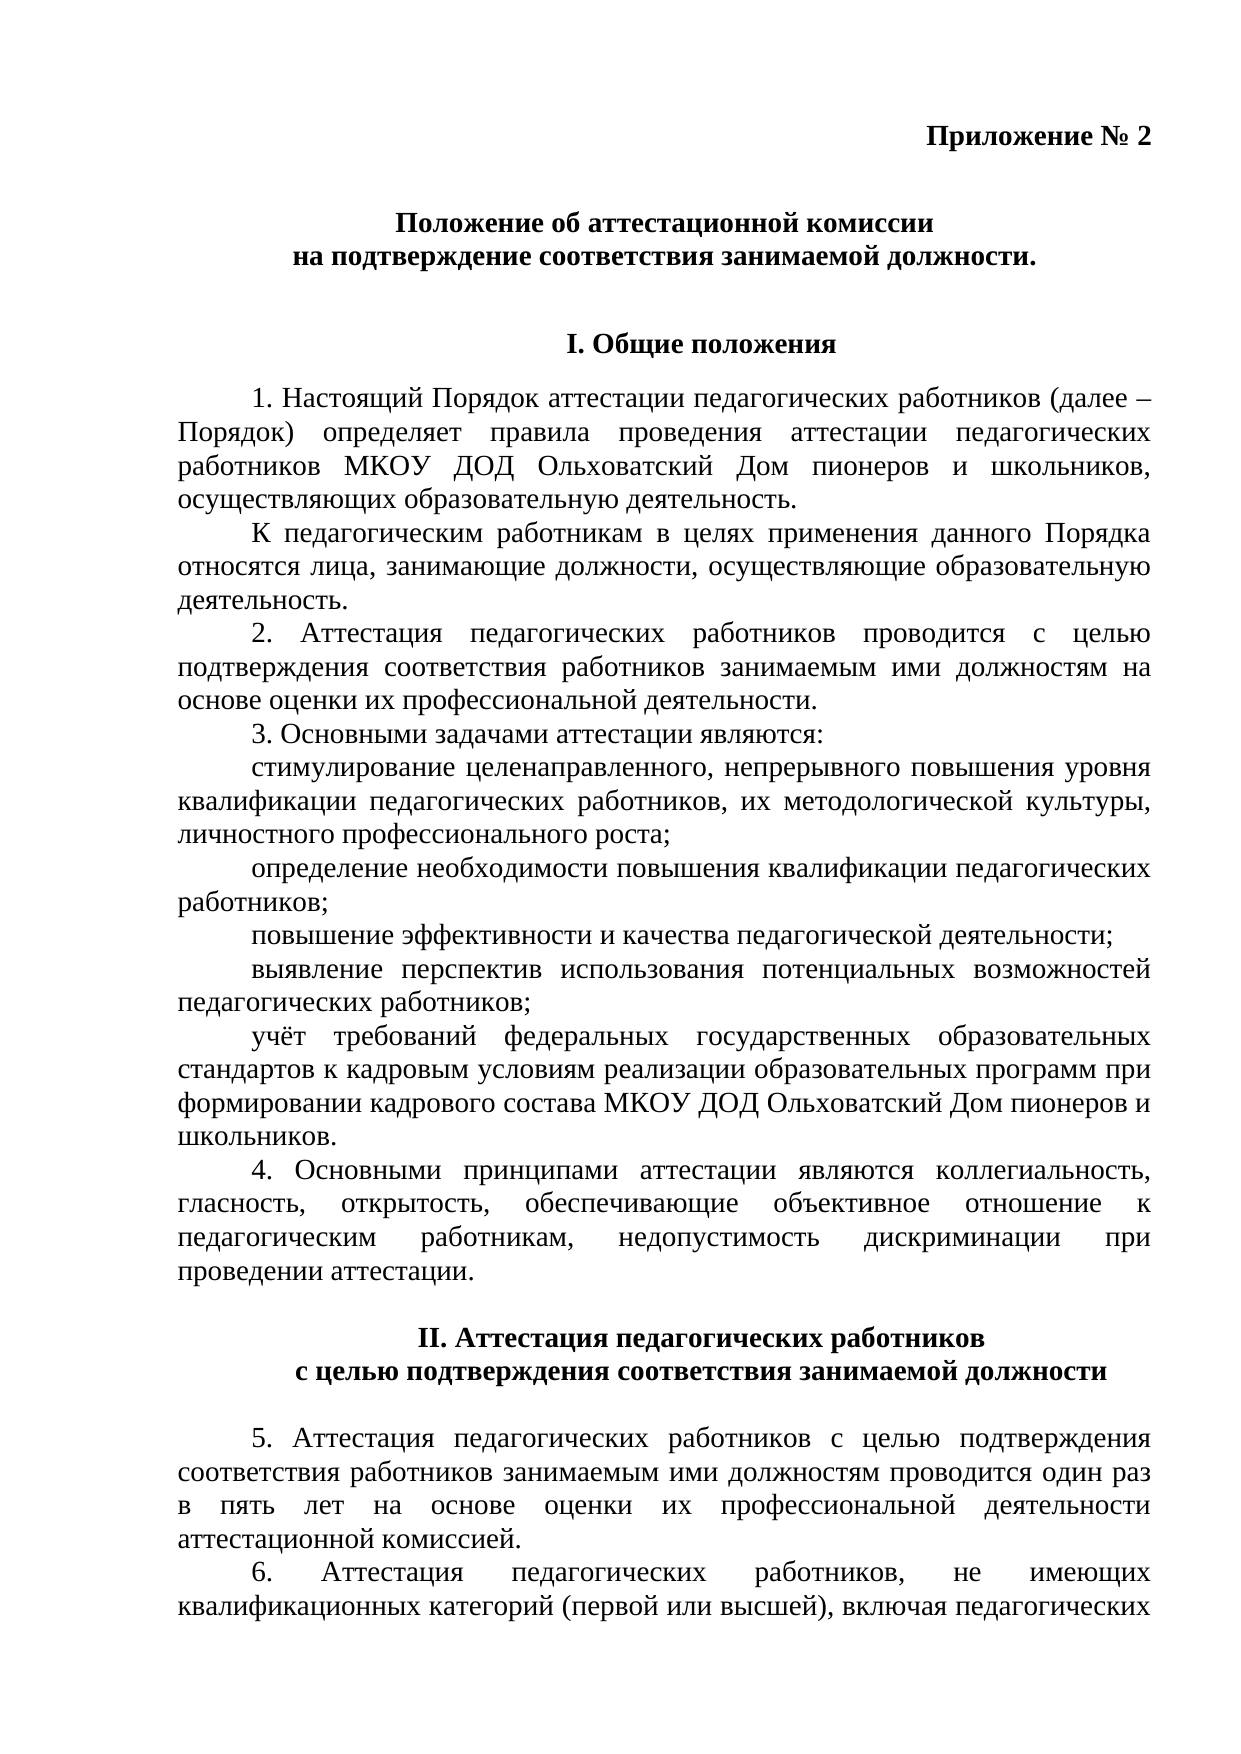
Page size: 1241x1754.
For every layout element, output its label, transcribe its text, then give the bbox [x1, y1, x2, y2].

text 1. Настоящий Порядок аттестации педагогических работников (далее – Порядок) определяет правила проведения аттестации педагогических работников МКОУ ДОД Ольховатский Дом пионеров и школьников, осуществляющих образовательную деятельность. [177, 381, 1152, 515]
text 5. Аттестация педагогических работников с целью подтверждения соответствия работников занимаемым ими должностям проводится один раз в пять лет на основе оценки их профессиональной деятельности аттестационной комиссией. [177, 1420, 1152, 1554]
text стимулирование целенаправленного, непрерывного повышения уровня квалификации педагогических работников, их методологической культуры, личностного профессионального роста; [177, 749, 1152, 850]
text II. Аттестация педагогических работников [177, 1320, 1152, 1353]
text выявление перспектив использования потенциальных возможностей педагогических работников; [177, 951, 1152, 1018]
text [177, 1554, 1152, 1622]
text Положение об аттестационной комиссии [177, 205, 1152, 238]
text I. Общие положения [177, 326, 1152, 360]
text определение необходимости повышения квалификации педагогических работников; [177, 850, 1152, 917]
text повышение эффективности и качества педагогической деятельности; [177, 917, 1152, 951]
text на подтверждение соответствия занимаемой должности. [177, 238, 1152, 272]
text 4. Основными принципами аттестации являются коллегиальность, гласность, открытость, обеспечивающие объективное отношение к педагогическим работникам, недопустимость дискриминации при проведении аттестации. [177, 1152, 1152, 1286]
text 3. Основными задачами аттестации являются: [177, 716, 1152, 749]
text с целью подтверждения соответствия занимаемой должности [177, 1353, 1152, 1387]
text К педагогическим работникам в целях применения данного Порядка относятся лица, занимающие должности, осуществляющие образовательную деятельность. [177, 515, 1152, 615]
text Приложение № 2 [177, 118, 1152, 152]
text учёт требований федеральных государственных образовательных стандартов к кадровым условиям реализации образовательных программ при формировании кадрового состава МКОУ ДОД Ольховатский Дом пионеров и школьников. [177, 1018, 1152, 1152]
text 2. Аттестация педагогических работников проводится с целью подтверждения соответствия работников занимаемым ими должностям на основе оценки их профессиональной деятельности. [177, 615, 1152, 716]
